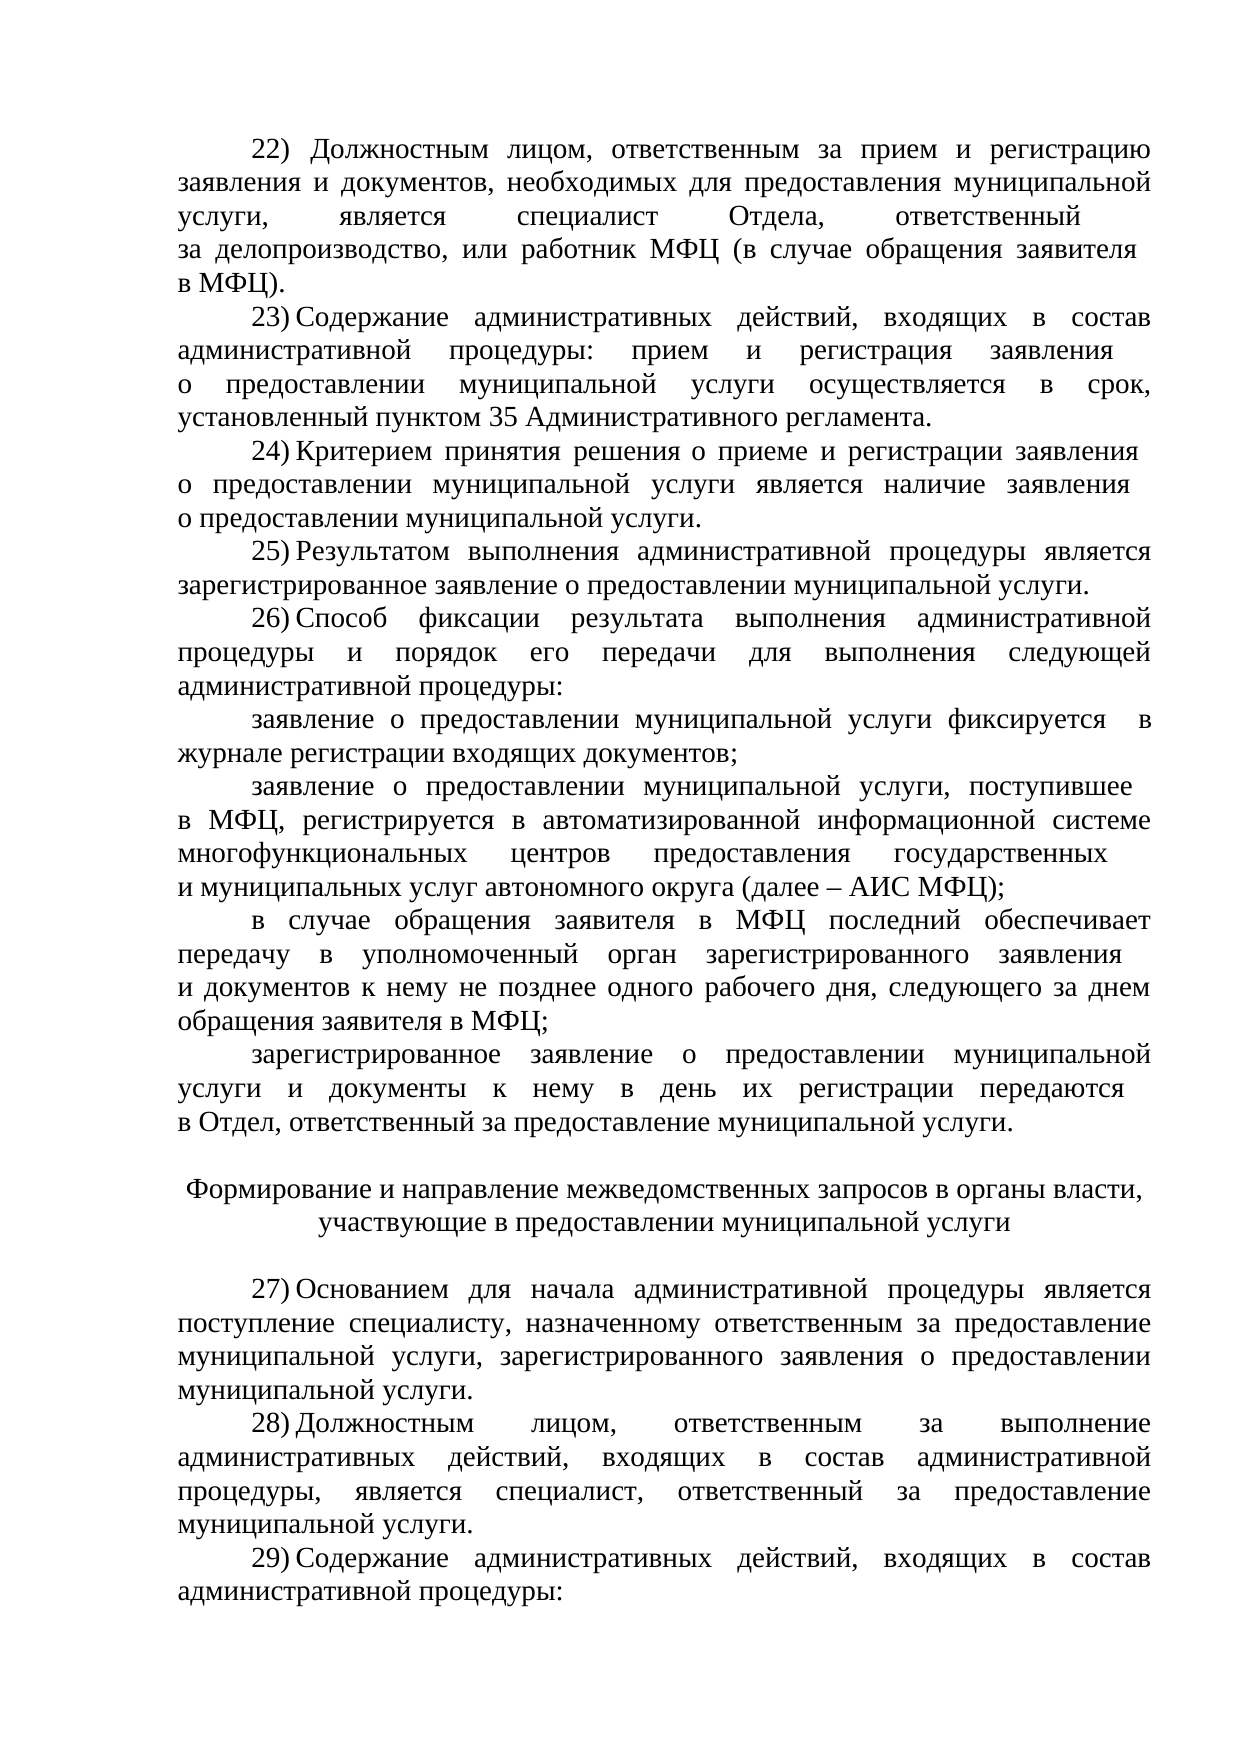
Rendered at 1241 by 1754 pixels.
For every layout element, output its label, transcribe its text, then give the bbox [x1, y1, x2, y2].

text заявление о предоставлении муниципальной услуги фиксируется в журнале регистрации входящих документов; [177, 701, 1152, 768]
list Содержание административных действий, входящих в состав административной процедуры: прием и регистрация заявления о предоставлении муниципальной услуги осуществляется в срок, установленный пунктом 35 Административного регламента. [177, 299, 1152, 433]
text заявление о предоставлении муниципальной услуги, поступившее в МФЦ, регистрируется в автоматизированной информационной системе многофункциональных центров предоставления государственных и муниципальных услуг автономного округа (далее – АИС МФЦ); [177, 768, 1152, 902]
list Содержание административных действий, входящих в состав административной процедуры: [177, 1540, 1152, 1607]
list Критерием принятия решения о приеме и регистрации заявления о предоставлении муниципальной услуги является наличие заявления о предоставлении муниципальной услуги. [177, 433, 1152, 533]
text зарегистрированное заявление о предоставлении муниципальной услуги и документы к нему в день их регистрации передаются в Отдел, ответственный за предоставление муниципальной услуги. [177, 1037, 1152, 1137]
list Основанием для начала административной процедуры является поступление специалисту, назначенному ответственным за предоставление муниципальной услуги, зарегистрированного заявления о предоставлении муниципальной услуги. [177, 1271, 1152, 1406]
list Результатом выполнения административной процедуры является зарегистрированное заявление о предоставлении муниципальной услуги. [177, 533, 1152, 601]
text Формирование и направление межведомственных запросов в органы власти, участвующие в предоставлении муниципальной услуги [177, 1171, 1152, 1238]
list Должностным лицом, ответственным за прием и регистрацию заявления и документов, необходимых для предоставления муниципальной услуги, является специалист Отдела, ответственный за делопроизводство, или работник МФЦ (в случае обращения заявителя в МФЦ). [177, 131, 1152, 299]
text в случае обращения заявителя в МФЦ последний обеспечивает передачу в уполномоченный орган зарегистрированного заявления и документов к нему не позднее одного рабочего дня, следующего за днем обращения заявителя в МФЦ; [177, 902, 1152, 1037]
list Должностным лицом, ответственным за выполнение административных действий, входящих в состав административной процедуры, является специалист, ответственный за предоставление муниципальной услуги. [177, 1406, 1152, 1540]
list Способ фиксации результата выполнения административной процедуры и порядок его передачи для выполнения следующей административной процедуры: [177, 601, 1152, 701]
